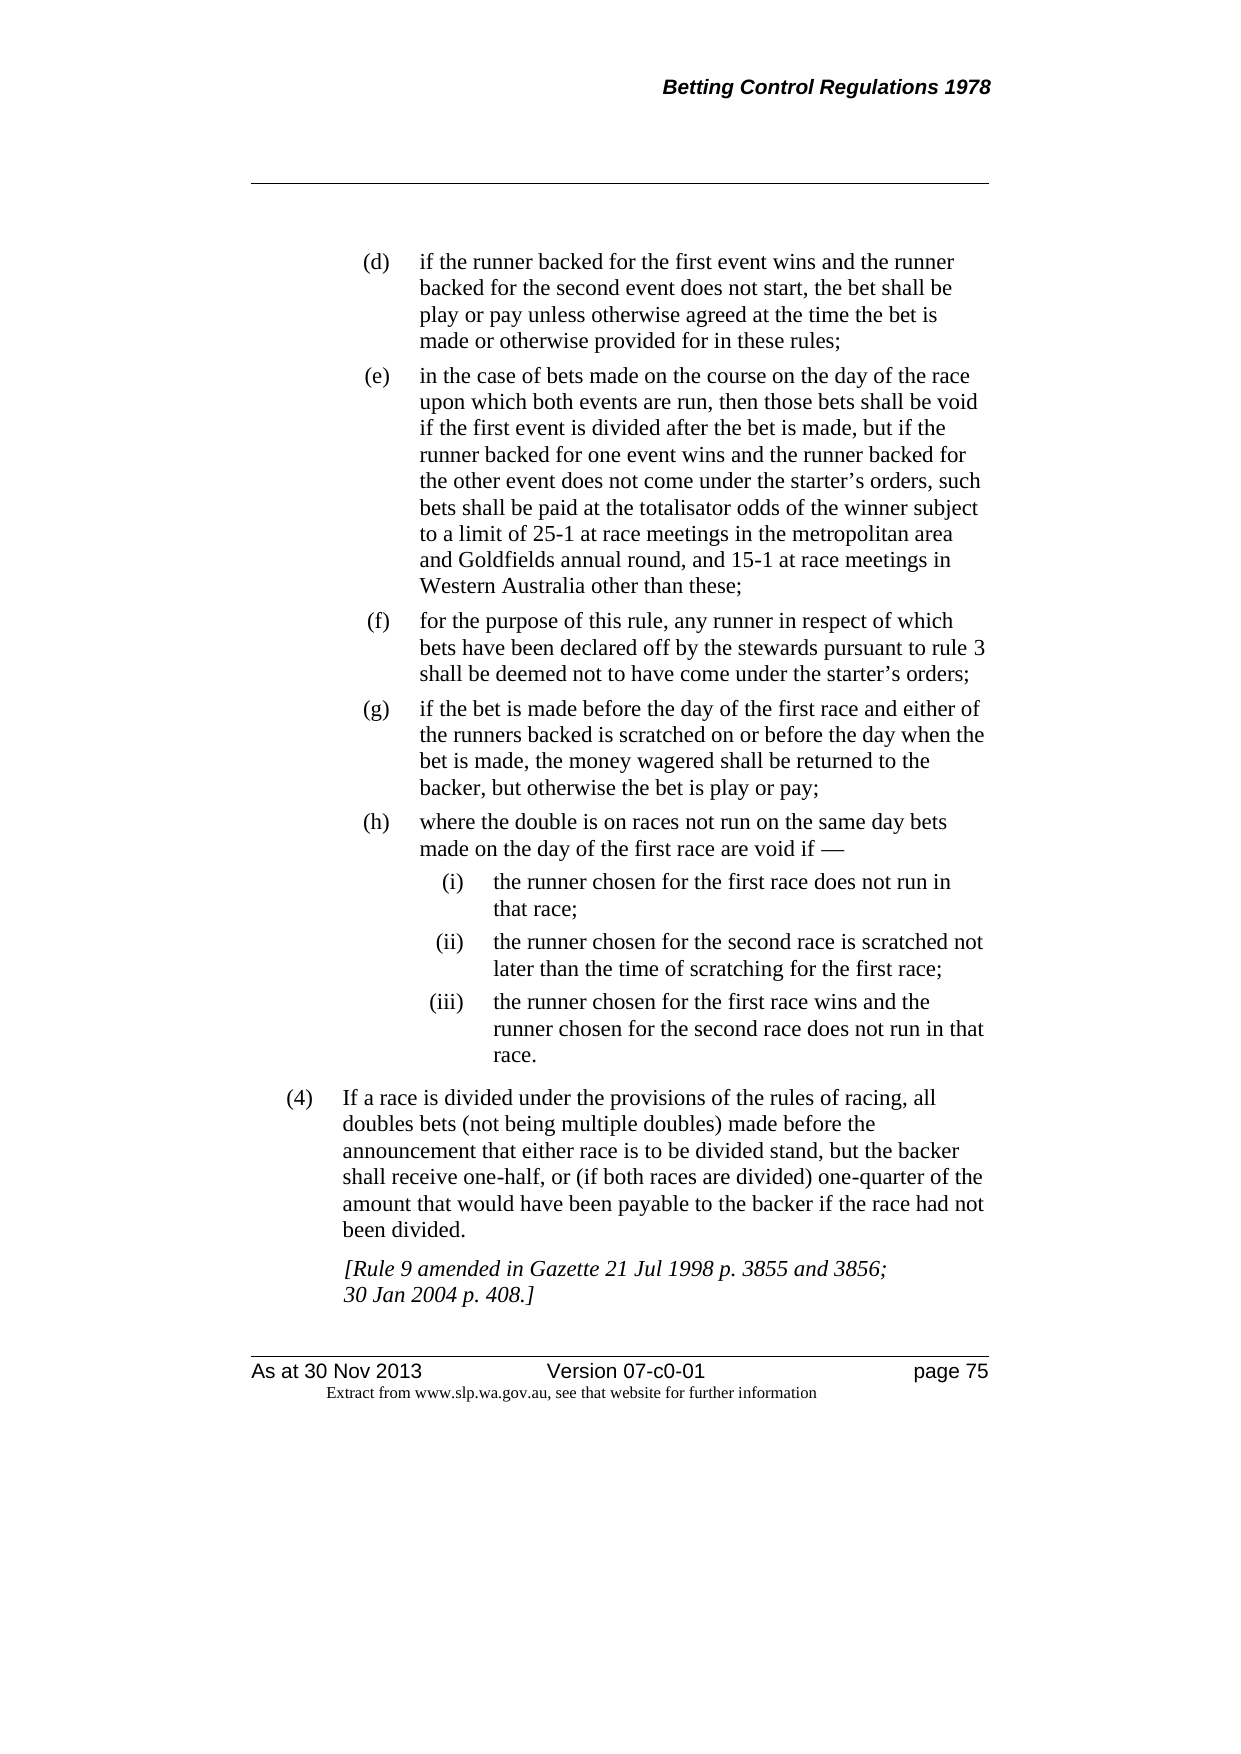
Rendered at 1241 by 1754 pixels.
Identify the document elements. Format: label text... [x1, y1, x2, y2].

text [Rule 9 amended in Gazette 21 Jul 1998 p. 3855 and 3856; 30 Jan 2004 p. 408.] [251, 1255, 989, 1307]
text (g) if the bet is made before the day of the first race and either of the runners backed is scratched on or before the day when the bet is made, the money wagered shall be returned to the backer, but otherwise the bet is play or pay; [251, 695, 989, 800]
text (e) in the case of bets made on the course on the day of the race upon which both events are run, then those bets shall be void if the first event is divided after the bet is made, but if the runner backed for one event wins and the runner backed for the other event does not come under the starter’s orders, such bets shall be paid at the totalisator odds of the winner subject to a limit of 25-1 at race meetings in the metropolitan area and Goldfields annual round, and 15-1 at race meetings in Western Australia other than these; [251, 362, 989, 599]
text (h) where the double is on races not run on the same day bets made on the day of the first race are void if — [251, 808, 989, 861]
text (i) the runner chosen for the first race does not run in that race; [251, 868, 989, 921]
text (4) If a race is divided under the provisions of the rules of racing, all doubles bets (not being multiple doubles) made before the announcement that either race is to be divided stand, but the backer shall receive one-half, or (if both races are divided) one-quarter of the amount that would have been payable to the backer if the race had not been divided. [251, 1084, 989, 1242]
text (f) for the purpose of this rule, any runner in respect of which bets have been declared off by the stewards pursuant to rule 3 shall be deemed not to have come under the starter’s orders; [251, 607, 989, 686]
text (iii) the runner chosen for the first race wins and the runner chosen for the second race does not run in that race. [251, 988, 989, 1067]
text (ii) the runner chosen for the second race is scratched not later than the time of scratching for the first race; [251, 928, 989, 981]
text (d) if the runner backed for the first event wins and the runner backed for the second event does not start, the bet shall be play or pay unless otherwise agreed at the time the bet is made or otherwise provided for in these rules; [251, 248, 989, 353]
